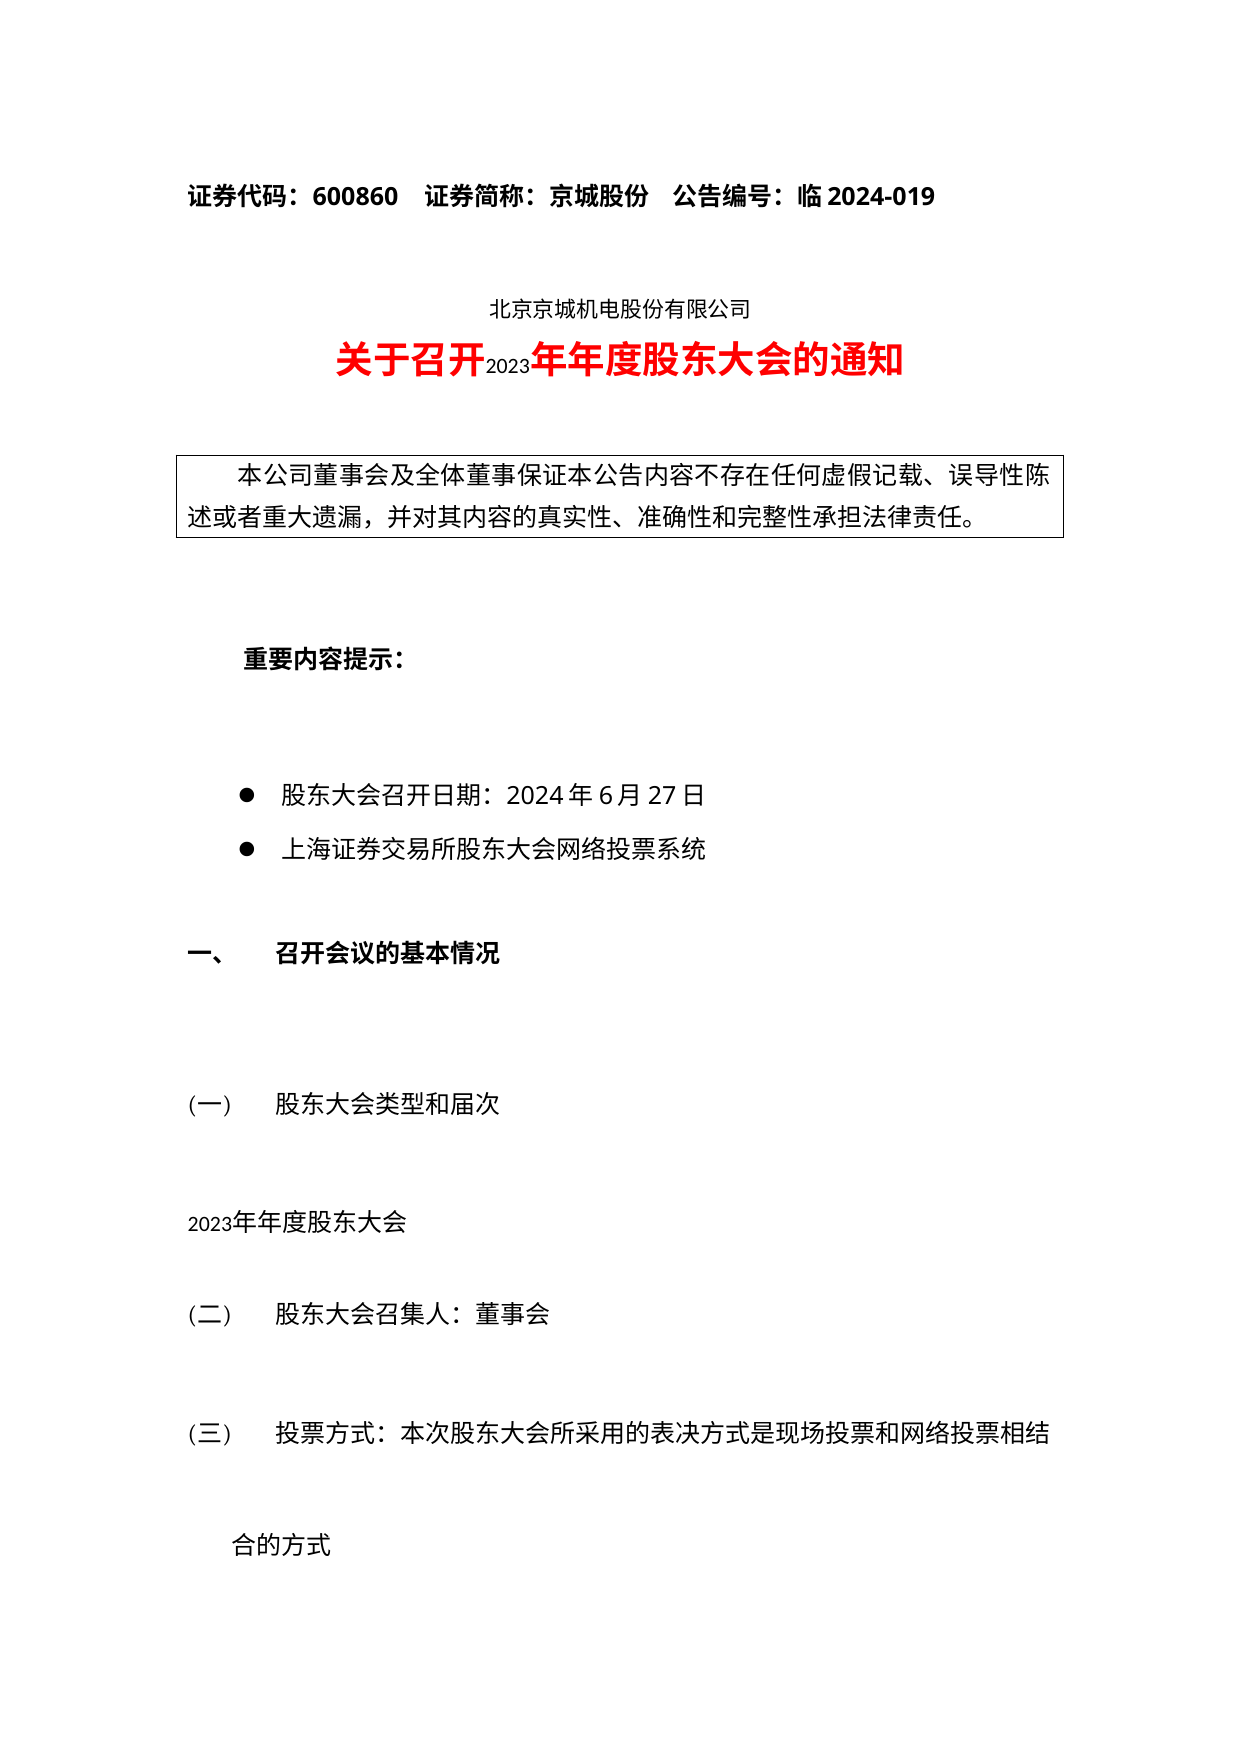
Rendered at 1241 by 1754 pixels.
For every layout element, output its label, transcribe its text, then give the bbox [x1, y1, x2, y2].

list 股东大会召开日期： [237, 775, 1053, 811]
subtitle 投票方式：本次股东大会所采用的表决方式是现场投票和网络投票相结合的方式 [187, 1399, 1053, 1576]
text 证券代码： 证券简称： 公告编号： [187, 162, 1014, 227]
subtitle 召开会议的基本情况 [187, 919, 1053, 984]
subtitle 股东大会召集人：董事会 [187, 1280, 1053, 1345]
subtitle 股东大会类型和届次 [187, 1070, 1053, 1135]
subtitle 重要内容提示： [231, 625, 1053, 690]
